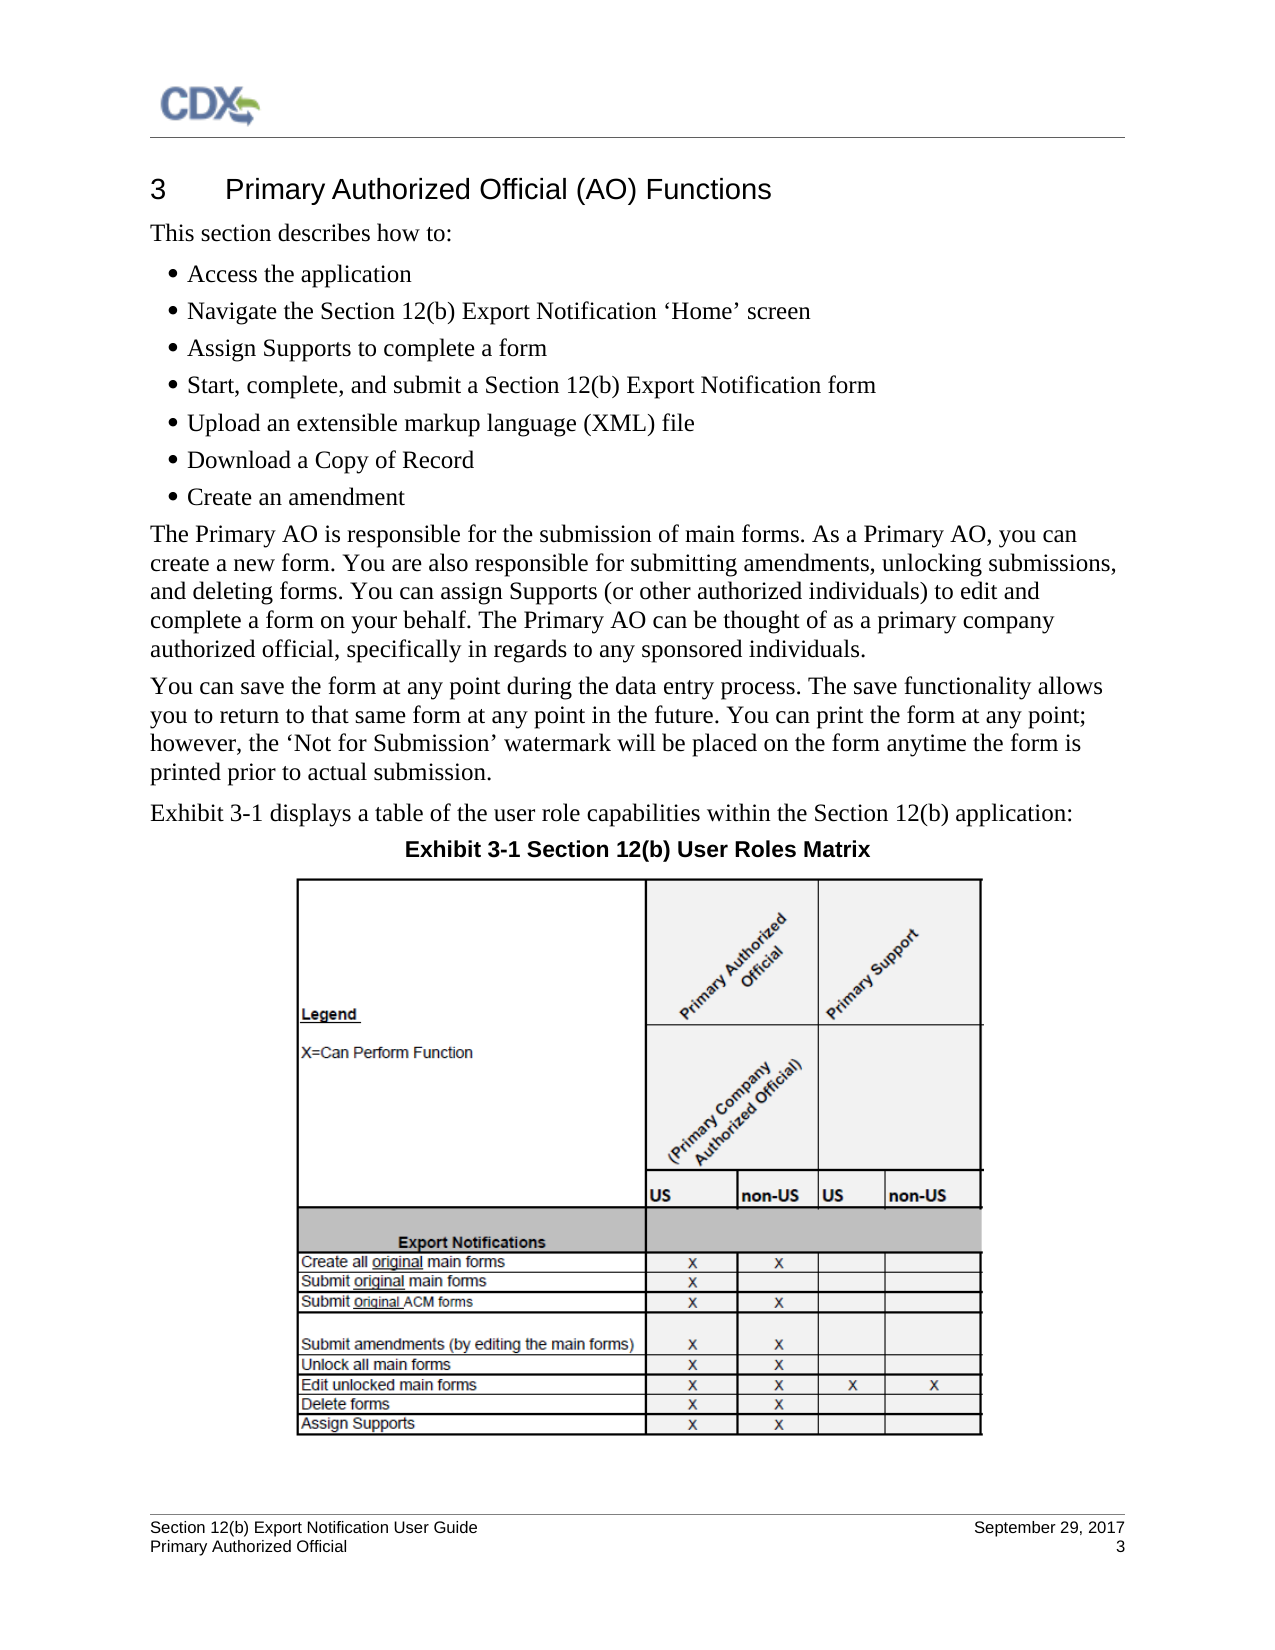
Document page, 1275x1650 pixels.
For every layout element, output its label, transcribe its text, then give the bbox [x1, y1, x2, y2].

subtitle Primary Authorized Official (AO) Functions [150, 172, 1125, 206]
text Upload an extensible markup language (XML) file [169, 408, 1125, 436]
text Assign Supports to complete a form [169, 333, 1125, 362]
text Exhibit - Section 12(b) User Roles Matrix [150, 836, 1125, 862]
text Navigate the Section 12(b) Export Notification ‘Home’ screen [169, 296, 1125, 325]
picture [150, 74, 271, 135]
text Access the application [169, 259, 1125, 288]
text This section describes how to: [150, 218, 1125, 247]
list Exhibit 3-1 displays a table of the user role capabilities within the Section 12(b) application: [150, 798, 1125, 827]
text Create an amendment [169, 482, 1125, 511]
list The Primary AO is responsible for the submission of main forms. As a Primary AO, you can create a new form. You are also responsible for submitting amendments, unlocking submissions, and deleting forms. You can assign Supports (or other authorized individuals) to edit and complete a form on your behalf. The Primary AO can be thought of as a primary company authorized official, specifically in regards to any sponsored individuals. [150, 519, 1125, 663]
text Start, complete, and submit a Section 12(b) Export Notification form [169, 371, 1125, 399]
text Download a Copy of Record [169, 445, 1125, 473]
text You can save the form at any point during the data entry process. The save functionality allows you to return to that same form at any point in the future. You can print the form at any point; however, the ‘Not for Submission’ watermark will be placed on the form anytime the form is printed prior to actual submission. [150, 671, 1125, 786]
picture [291, 874, 984, 1439]
